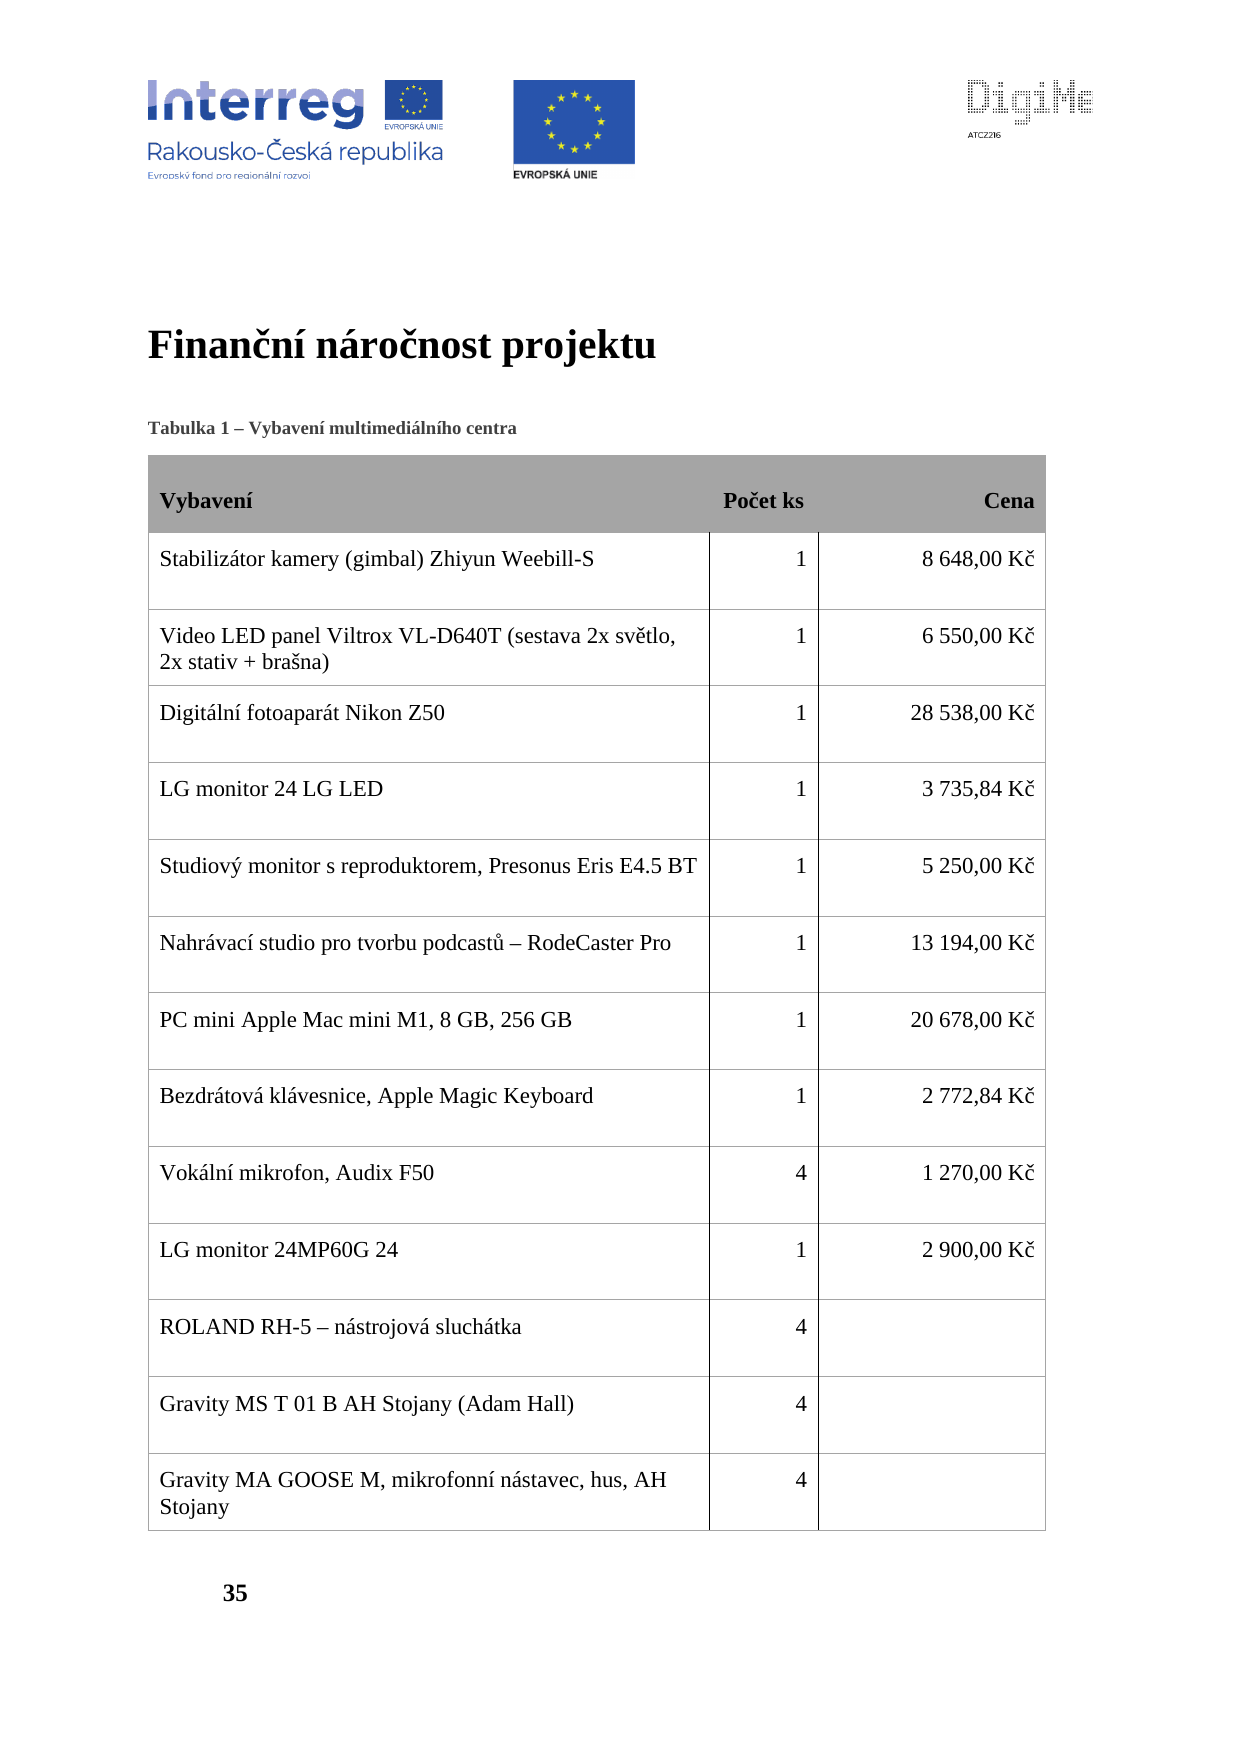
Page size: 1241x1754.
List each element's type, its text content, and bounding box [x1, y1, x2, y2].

table_cell Nahrávací studio pro tvorbu podcastů – RodeCaster Pro [149, 917, 709, 992]
table_cell 1 [710, 533, 818, 608]
picture [148, 80, 1093, 179]
table_cell LG monitor 24 LG LED [149, 763, 709, 839]
table_cell 1 [710, 1070, 818, 1146]
table_cell 20 678,00 Kč [819, 993, 1045, 1069]
table_cell [819, 1377, 1045, 1453]
table_cell 28 538,00 Kč [819, 686, 1045, 762]
table_header Počet ks [709, 456, 818, 532]
table_cell Bezdrátová klávesnice, Apple Magic Keyboard [149, 1070, 709, 1146]
table_cell [819, 1300, 1045, 1376]
table_cell 1 [710, 840, 818, 916]
table_cell 1 [710, 763, 818, 839]
table_cell 13 194,00 Kč [819, 917, 1045, 992]
table_header Cena [818, 456, 1045, 532]
table_cell 3 735,84 Kč [819, 763, 1045, 839]
table_cell 5 250,00 Kč [819, 840, 1045, 916]
table_cell 1 [710, 686, 818, 762]
table_cell Vokální mikrofon, Audix F50 [149, 1147, 709, 1223]
table_cell 1 [710, 917, 818, 992]
table_cell 4 [710, 1300, 818, 1376]
table_cell LG monitor 24MP60G 24 [149, 1224, 709, 1299]
table_cell 8 648,00 Kč [819, 533, 1045, 608]
table_cell 2 900,00 Kč [819, 1224, 1045, 1299]
table_cell 1 [710, 1224, 818, 1299]
table_cell 6 550,00 Kč [819, 610, 1045, 685]
table_cell 2 772,84 Kč [819, 1070, 1045, 1146]
table_cell Digitální fotoaparát Nikon Z50 [149, 686, 709, 762]
table_cell 4 [710, 1147, 818, 1223]
table_cell Video LED panel Viltrox VL-D640T (sestava 2x světlo, 2x stativ + brašna) [149, 610, 709, 685]
table_cell Gravity MA GOOSE M, mikrofonní nástavec, hus, AH Stojany [149, 1454, 709, 1530]
table_cell 1 [710, 610, 818, 685]
subtitle Finanční náročnost projektu [148, 320, 1093, 368]
table_cell 4 [710, 1454, 818, 1530]
table_cell 1 270,00 Kč [819, 1147, 1045, 1223]
table_cell PC mini Apple Mac mini M1, 8 GB, 256 GB [149, 993, 709, 1069]
table_header Vybavení [149, 456, 709, 532]
table_cell 1 [710, 993, 818, 1069]
picture [0, 1388, 1241, 1737]
table_cell [819, 1454, 1045, 1530]
table_cell ROLAND RH-5 – nástrojová sluchátka [149, 1300, 709, 1376]
table_cell 4 [710, 1377, 818, 1453]
table_cell Stabilizátor kamery (gimbal) Zhiyun Weebill-S [149, 533, 709, 608]
table_cell Gravity MS T 01 B AH Stojany (Adam Hall) [149, 1377, 709, 1453]
table_cell Studiový monitor s reproduktorem, Presonus Eris E4.5 BT [149, 840, 709, 916]
